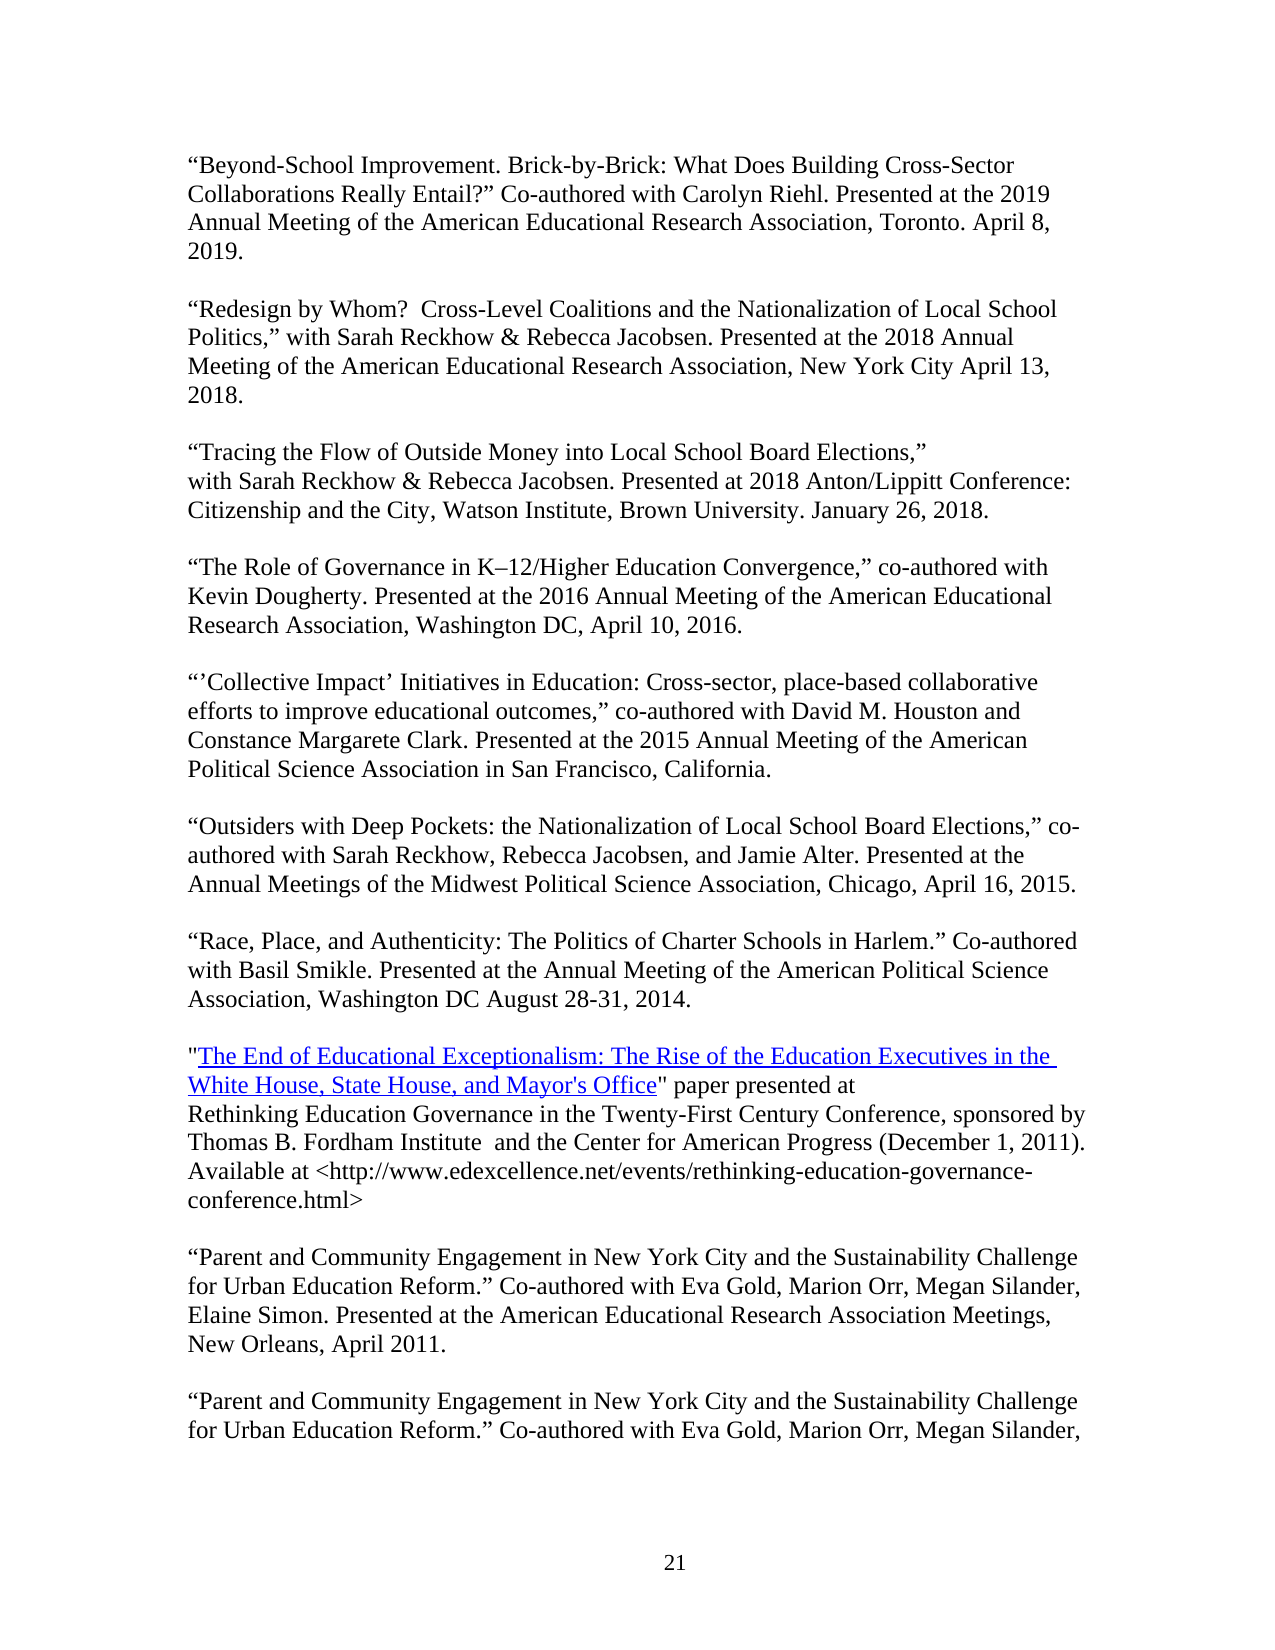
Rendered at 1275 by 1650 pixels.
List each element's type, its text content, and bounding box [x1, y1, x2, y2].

text “Race, Place, and Authenticity: The Politics of Charter Schools in Harlem.” Co-authored with Basil Smikle. Presented at the Annual Meeting of the American Political Science Association, Washington DC August 28-31, 2014. [187, 926, 1087, 1012]
text Rethinking Education Governance in the Twenty-First Century Conference, sponsored by Thomas B. Fordham Institute and the Center for American Progress (December 1, 2011). Available at <http://www.edexcellence.net/events/rethinking-education-governance-conference.html> [187, 1099, 1087, 1214]
text "The End of Educational Exceptionalism: The Rise of the Education Executives in the White House, State House, and Mayor's Office" paper presented at [187, 1041, 1087, 1099]
text “The Role of Governance in K–12/Higher Education Convergence,” co-authored with Kevin Dougherty. Presented at the 2016 Annual Meeting of the American Educational Research Association, Washington DC, April 10, 2016. [187, 552, 1087, 639]
text “Redesign by Whom? Cross-Level Coalitions and the Nationalization of Local School Politics,” with Sarah Reckhow & Rebecca Jacobsen. Presented at the 2018 Annual Meeting of the American Educational Research Association, New York City April 13, 2018. [187, 294, 1087, 409]
text “Beyond-School Improvement. Brick-by-Brick: What Does Building Cross-Sector Collaborations Really Entail?” Co-authored with Carolyn Riehl. Presented at the 2019 Annual Meeting of the American Educational Research Association, Toronto. April 8, 2019. [187, 150, 1087, 265]
text “’Collective Impact’ Initiatives in Education: Cross-sector, place-based collaborative efforts to improve educational outcomes,” co-authored with David M. Houston and [187, 667, 1087, 725]
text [187, 1386, 1087, 1444]
text “Outsiders with Deep Pockets: the Nationalization of Local School Board Elections,” co-authored with Sarah Reckhow, Rebecca Jacobsen, and Jamie Alter. Presented at the Annual Meetings of the Midwest Political Science Association, Chicago, April 16, 2015. [187, 811, 1087, 897]
text “Parent and Community Engagement in New York City and the Sustainability Challenge for Urban Education Reform.” Co-authored with Eva Gold, Marion Orr, Megan Silander, Elaine Simon. Presented at the American Educational Research Association Meetings, New Orleans, April 2011. [187, 1242, 1087, 1357]
text with Sarah Reckhow & Rebecca Jacobsen. Presented at 2018 Anton/Lippitt Conference: Citizenship and the City, Watson Institute, Brown University. January 26, 2018. [187, 466, 1087, 524]
text Constance Margarete Clark. Presented at the 2015 Annual Meeting of the American Political Science Association in San Francisco, California. [187, 725, 1087, 782]
text “Tracing the Flow of Outside Money into Local School Board Elections,” [187, 437, 1087, 466]
